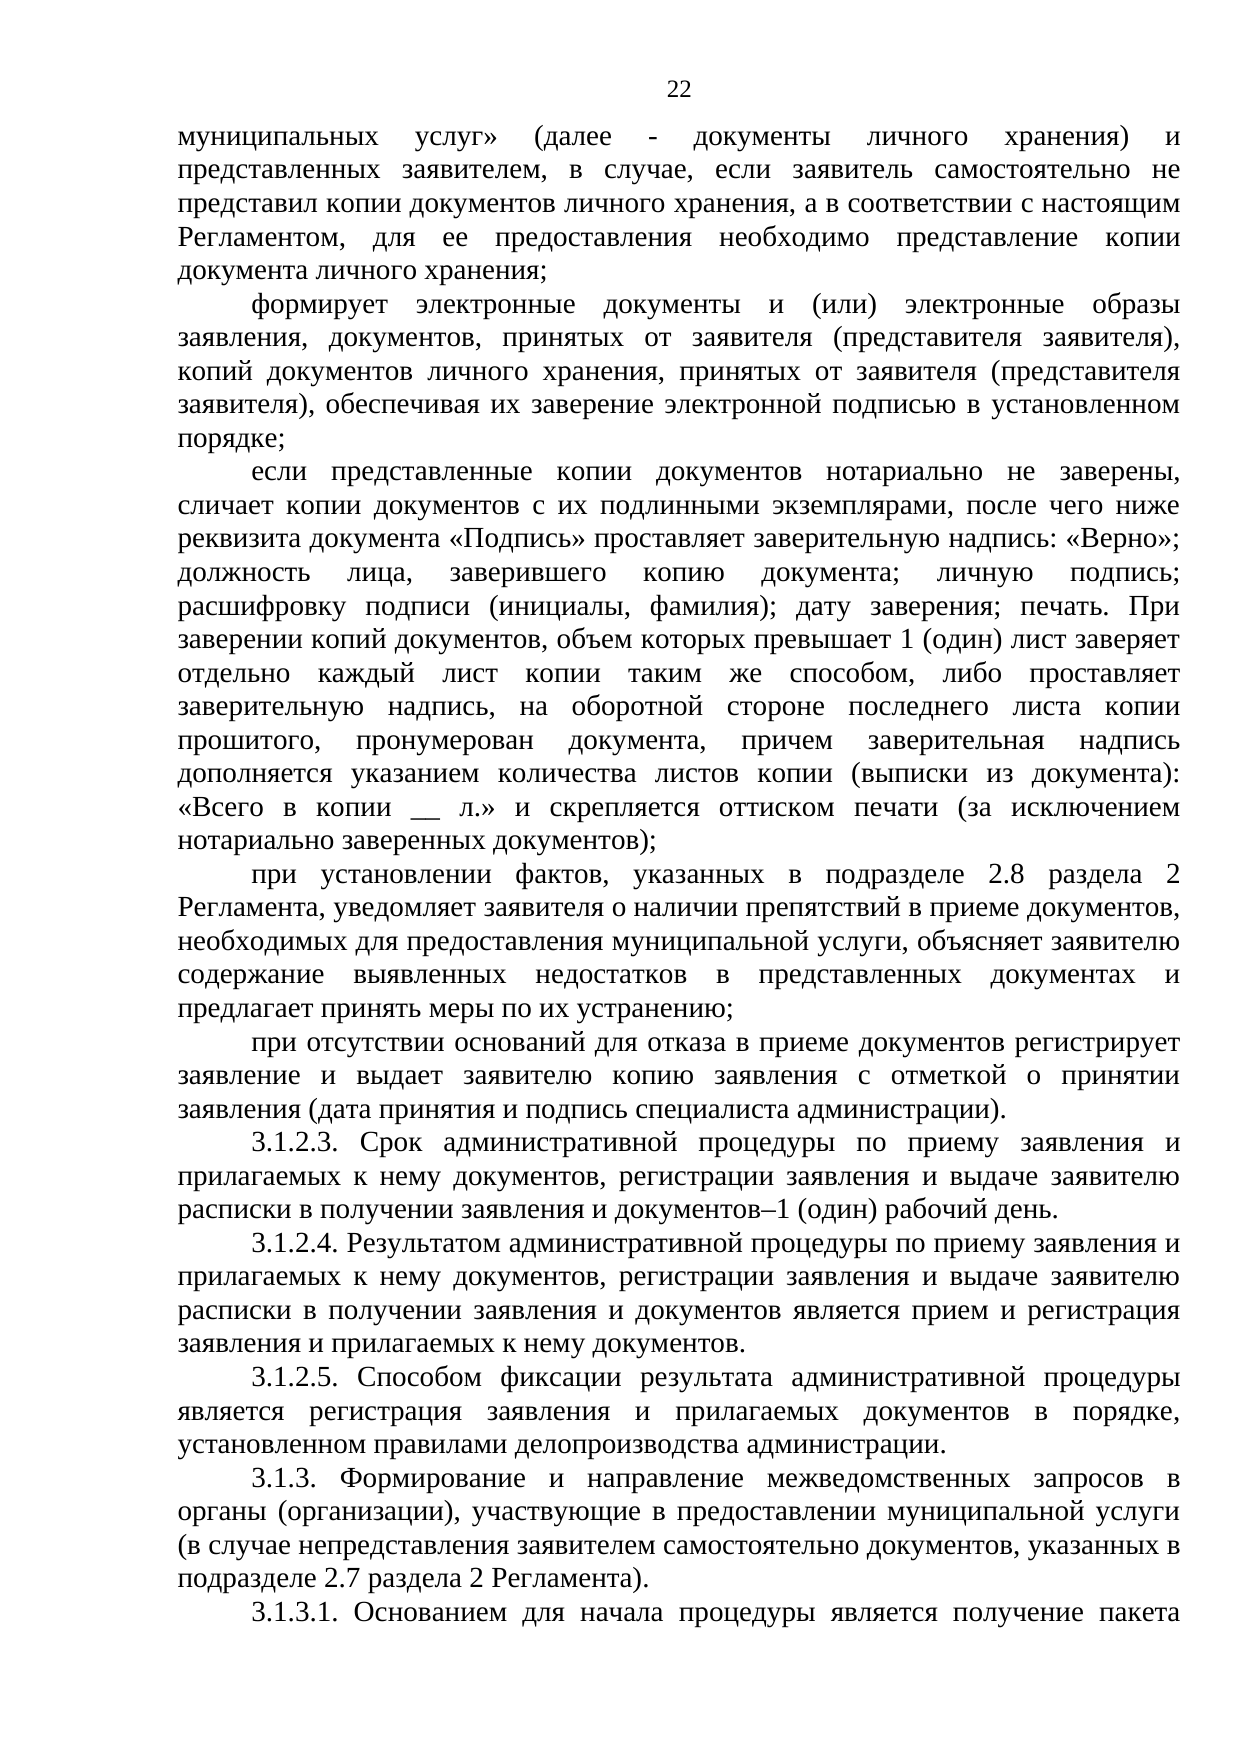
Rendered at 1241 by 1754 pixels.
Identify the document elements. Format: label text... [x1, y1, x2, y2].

text 3.1.3. Формирование и направление межведомственных запросов в органы (организации), участвующие в предоставлении муниципальной услуги (в случае непредставления заявителем самостоятельно документов, указанных в подразделе 2.7 раздела 2 Регламента). [177, 1460, 1181, 1594]
text при отсутствии оснований для отказа в приеме документов регистрирует заявление и выдает заявителю копию заявления с отметкой о принятии заявления (дата принятия и подпись специалиста администрации). [177, 1024, 1181, 1124]
text 3.1.2.5. Способом фиксации результата административной процедуры является регистрация заявления и прилагаемых документов в порядке, установленном правилами делопроизводства администрации. [177, 1359, 1181, 1460]
text формирует электронные документы и (или) электронные образы заявления, документов, принятых от заявителя (представителя заявителя), копий документов личного хранения, принятых от заявителя (представителя заявителя), обеспечивая их заверение электронной подписью в установленном порядке; [177, 286, 1181, 453]
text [177, 1594, 1181, 1627]
text 3.1.2.3. Срок административной процедуры по приему заявления и прилагаемых к нему документов, регистрации заявления и выдаче заявителю расписки в получении заявления и документов–1 (один) рабочий день. [177, 1124, 1181, 1225]
text 3.1.2.4. Результатом административной процедуры по приему заявления и прилагаемых к нему документов, регистрации заявления и выдаче заявителю расписки в получении заявления и документов является прием и регистрация заявления и прилагаемых к нему документов. [177, 1225, 1181, 1359]
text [177, 118, 1181, 286]
text если представленные копии документов нотариально не заверены, сличает копии документов с их подлинными экземплярами, после чего ниже реквизита документа «Подпись» проставляет заверительную надпись: «Верно»; должность лица, заверившего копию документа; личную подпись; расшифровку подписи (инициалы, фамилия); дату заверения; печать. При заверении копий документов, объем которых превышает 1 (один) лист заверяет отдельно каждый лист копии таким же способом, либо проставляет заверительную надпись, на оборотной стороне последнего листа копии прошитого, пронумерован документа, причем заверительная надпись дополняется указанием количества листов копии (выписки из документа): «Всего в копии __ л.» и скрепляется оттиском печати (за исключением нотариально заверенных документов); [177, 453, 1181, 856]
text при установлении фактов, указанных в подразделе 2.8 раздела 2 Регламента, уведомляет заявителя о наличии препятствий в приеме документов, необходимых для предоставления муниципальной услуги, объясняет заявителю содержание выявленных недостатков в представленных документах и предлагает принять меры по их устранению; [177, 856, 1181, 1024]
